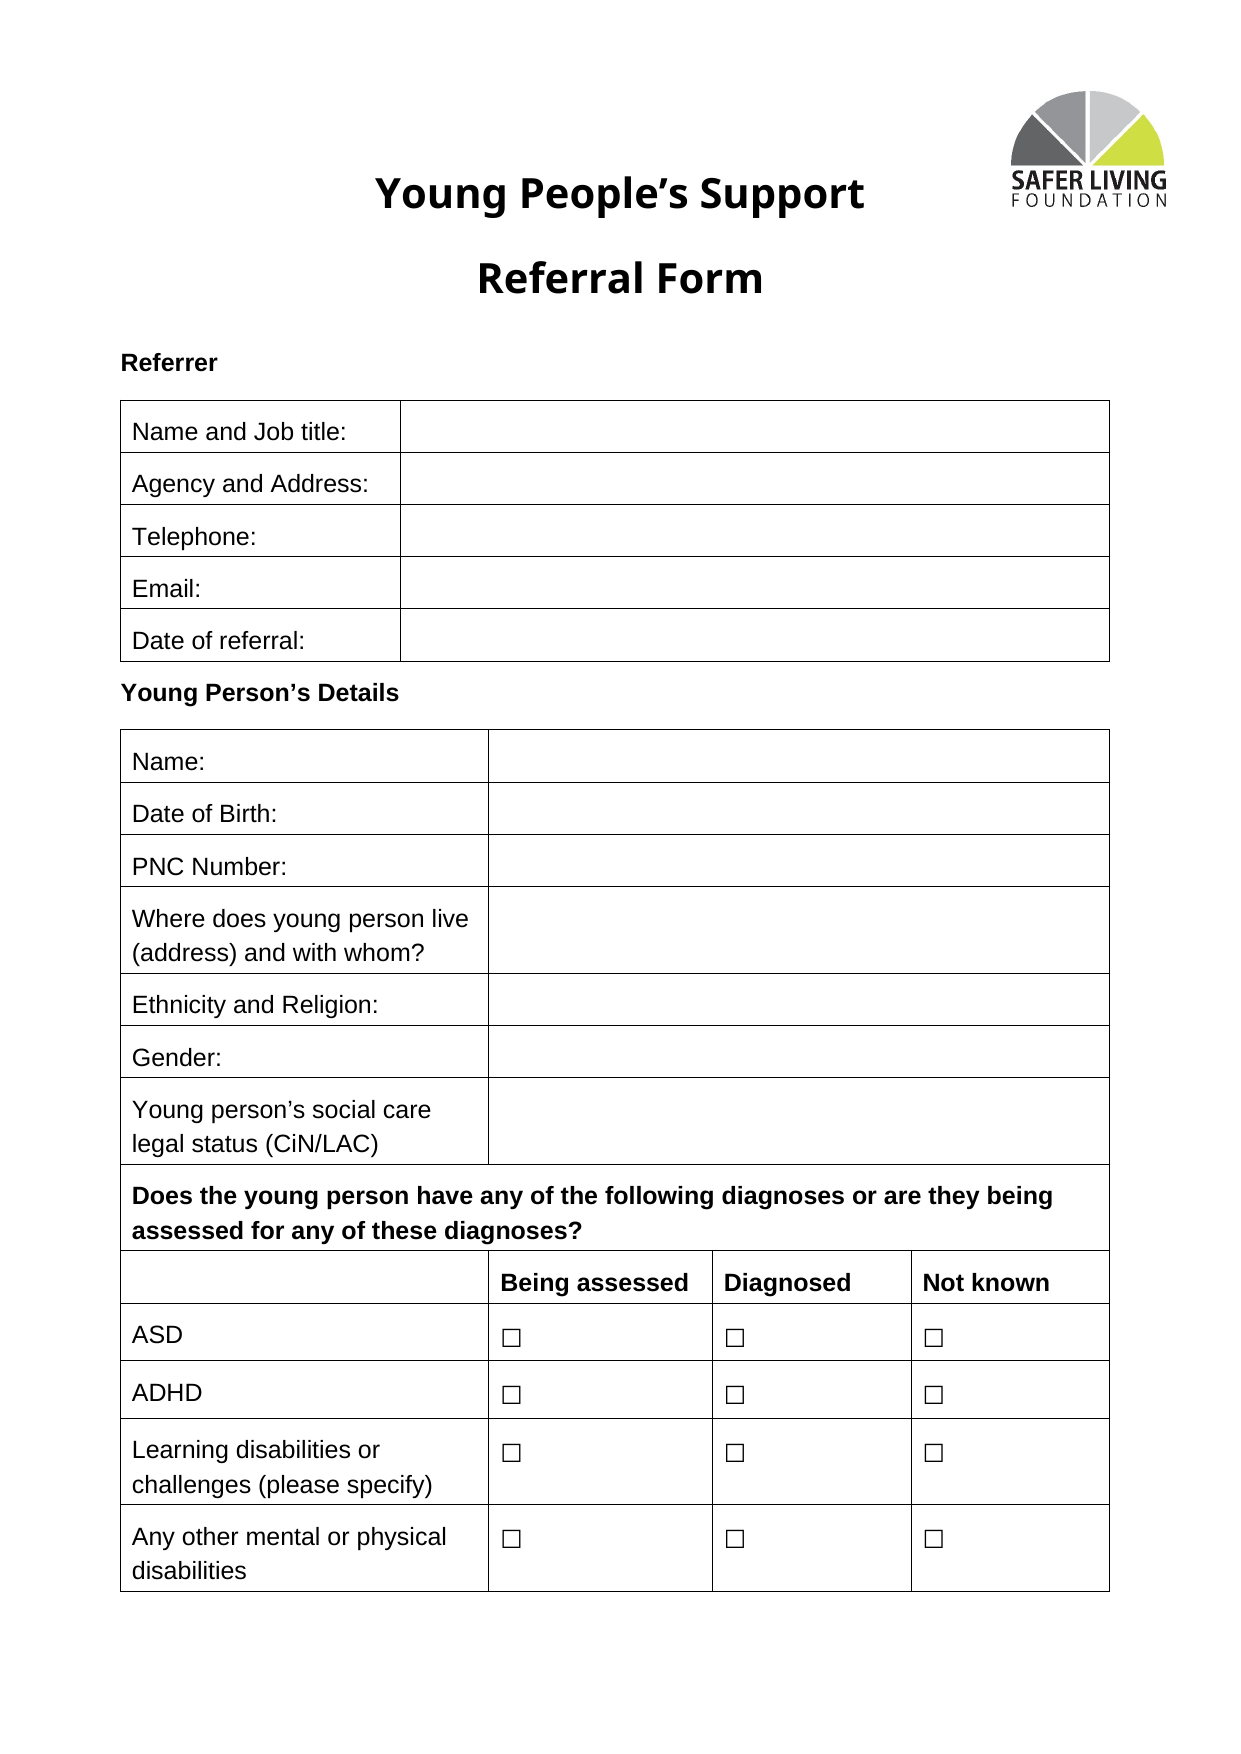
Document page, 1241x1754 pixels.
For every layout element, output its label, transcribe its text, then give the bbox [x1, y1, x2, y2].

table_cell Does the young person have any of the following diagnoses or are they being assessed for any of these diagnoses? [121, 1165, 1109, 1250]
table_cell PNC Number: [121, 835, 488, 886]
table_cell Young person’s social care legal status (CiN/LAC) [121, 1078, 488, 1164]
table_header [489, 730, 1109, 782]
table_cell ASD [121, 1304, 488, 1360]
table_cell Being assessed [489, 1251, 712, 1302]
table_cell [489, 1026, 1109, 1077]
table_cell Email: [121, 557, 400, 608]
table_cell [401, 453, 1109, 504]
table_cell Agency and Address: [121, 453, 400, 504]
table_cell Telephone: [121, 505, 400, 556]
table_cell Where does young person live (address) and with whom? [121, 887, 488, 973]
table_cell [401, 609, 1109, 661]
table_cell Date of Birth: [121, 783, 488, 834]
table_cell Not known [912, 1251, 1109, 1302]
table_cell [489, 887, 1109, 973]
table_header Name: [121, 730, 488, 782]
table_cell ADHD [121, 1361, 488, 1417]
table_cell [489, 835, 1109, 886]
table_cell [489, 783, 1109, 834]
table_header [401, 401, 1109, 452]
table_cell [489, 1078, 1109, 1164]
table_cell Learning disabilities or challenges (please specify) [121, 1419, 488, 1504]
subtitle Young Person’s Details [120, 678, 1061, 707]
table_cell [401, 505, 1109, 556]
table_cell Any other mental or physical disabilities [121, 1505, 488, 1591]
picture [1007, 90, 1169, 209]
table_header Name and Job title: [121, 401, 400, 452]
table_cell [121, 1251, 488, 1302]
table_cell [489, 974, 1109, 1025]
table_cell Ethnicity and Religion: [121, 974, 488, 1025]
table_cell [401, 557, 1109, 608]
subtitle Referrer [120, 348, 1061, 377]
table_cell Gender: [121, 1026, 488, 1077]
table_cell Date of referral: [121, 609, 400, 661]
table_cell Diagnosed [713, 1251, 911, 1302]
